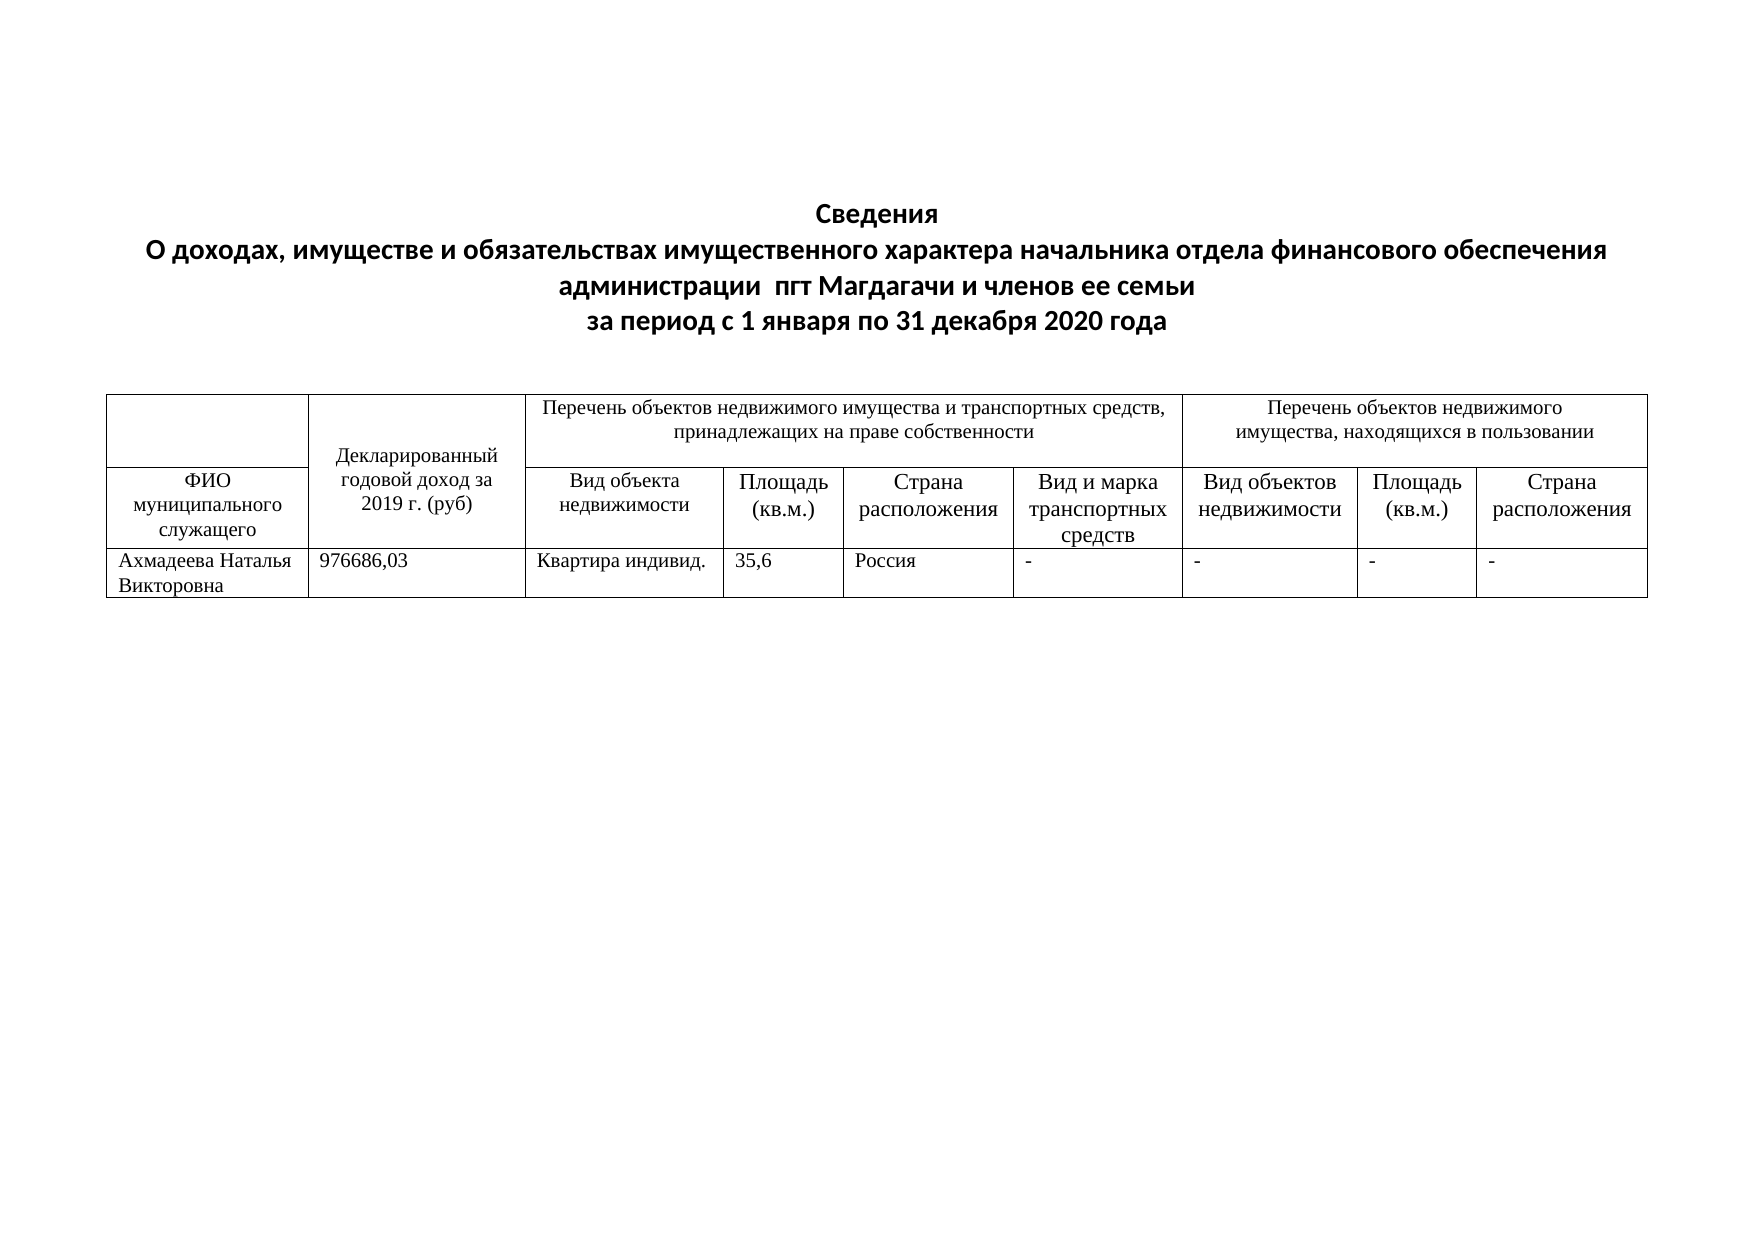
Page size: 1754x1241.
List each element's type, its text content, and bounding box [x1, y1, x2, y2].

table_cell Квартира индивид. [526, 549, 723, 597]
table_cell - [1477, 549, 1647, 597]
text администрации пгт Магдагачи и членов ее семьи [118, 267, 1636, 302]
table_cell Площадь (кв.м.) [724, 468, 843, 547]
table_cell Ахмадеева Наталья Викторовна [107, 549, 308, 597]
table_cell - [1183, 549, 1357, 597]
table_header [107, 395, 308, 467]
table_cell Вид объекта недвижимости [526, 468, 723, 547]
table_cell ФИО муниципального служащего [107, 468, 308, 547]
text О доходах, имуществе и обязательствах имущественного характера начальника отдела финансового обеспечения [118, 231, 1636, 267]
table_cell Вид и марка транспортных средств [1014, 468, 1182, 547]
table_cell Страна расположения [844, 468, 1013, 547]
text за период с 1 января по 31 декабря 2020 года [118, 302, 1636, 338]
table_cell - [1358, 549, 1476, 597]
table_cell Россия [844, 549, 1013, 597]
table_cell - [1014, 549, 1182, 597]
table_cell Вид объектов недвижимости [1183, 468, 1357, 547]
table_cell 35,6 [724, 549, 843, 597]
text Сведения [118, 196, 1636, 231]
table_cell 976686,03 [309, 549, 525, 597]
table_cell Страна расположения [1477, 468, 1647, 547]
table_header Перечень объектов недвижимого имущества, находящихся в пользовании [1183, 395, 1647, 467]
table_header Декларированный годовой доход за 2019 г. (руб) [309, 395, 525, 547]
table_header Перечень объектов недвижимого имущества и транспортных средств, принадлежащих на праве собственности [526, 395, 1182, 467]
table_cell Площадь (кв.м.) [1358, 468, 1476, 547]
